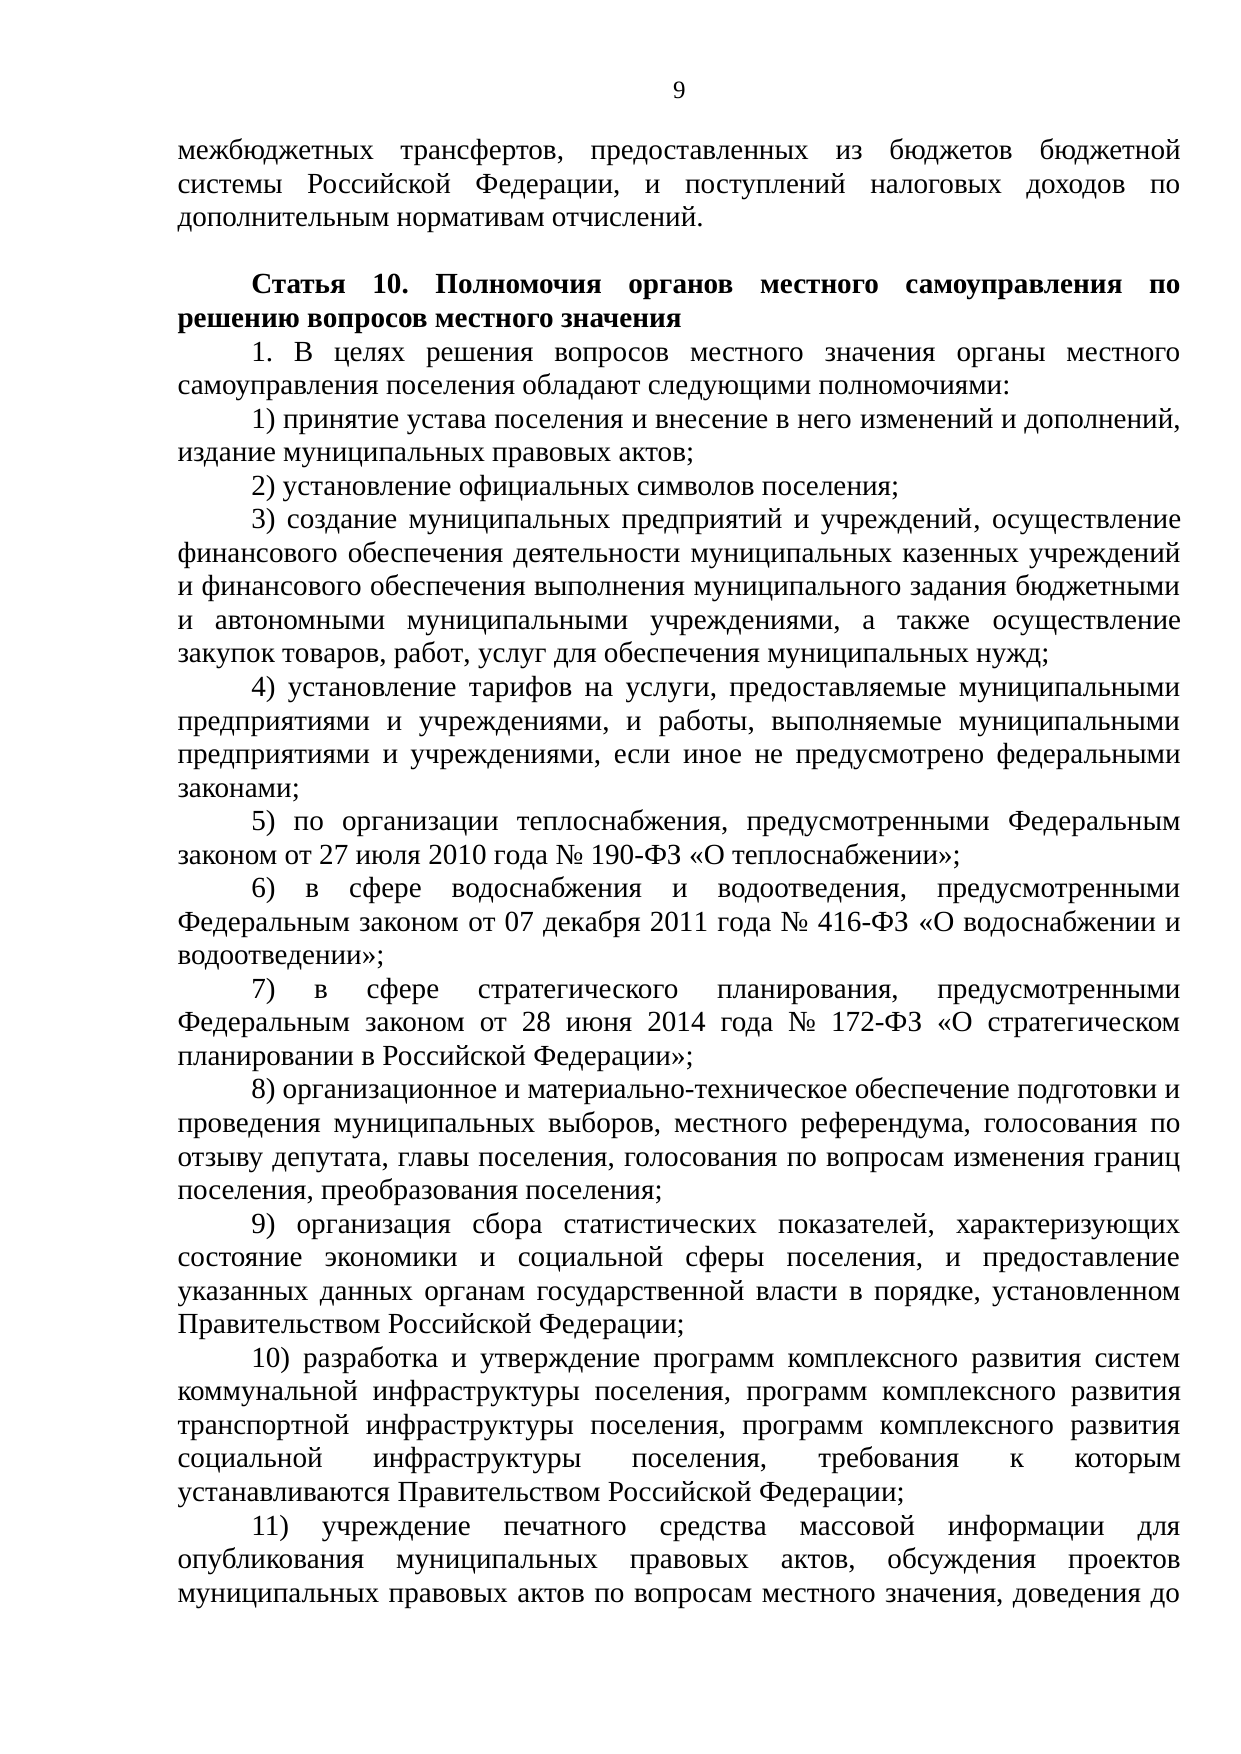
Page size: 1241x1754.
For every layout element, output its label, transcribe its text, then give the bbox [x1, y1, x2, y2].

text 2) установление официальных символов поселения; [177, 468, 1181, 501]
text 9) организация сбора статистических показателей, характеризующих состояние экономики и социальной сферы поселения, и предоставление указанных данных органам государственной власти в порядке, установленном Правительством Российской Федерации; [177, 1206, 1181, 1340]
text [177, 1508, 1181, 1608]
text 1) принятие устава поселения и внесение в него изменений и дополнений, издание муниципальных правовых актов; [177, 401, 1181, 468]
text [177, 132, 1181, 233]
text 3) создание муниципальных предприятий и учреждений, осуществление финансового обеспечения деятельности муниципальных казенных учреждений и финансового обеспечения выполнения муниципального задания бюджетными и автономными муниципальными учреждениями, а также осуществление закупок товаров, работ, услуг для обеспечения муниципальных нужд; [177, 501, 1181, 669]
text 6) в сфере водоснабжения и водоотведения, предусмотренными Федеральным законом от 07 декабря 2011 года № 416-ФЗ «О водоснабжении и водоотведении»; [177, 870, 1181, 971]
subtitle 5) по организации теплоснабжения, предусмотренными Федеральным законом от 27 июля 2010 года № 190-ФЗ «О теплоснабжении»; [177, 803, 1181, 870]
text 1. В целях решения вопросов местного значения органы местного самоуправления поселения обладают следующими полномочиями: [177, 334, 1181, 401]
text 7) в сфере стратегического планирования, предусмотренными Федеральным законом от 28 июня 2014 года № 172-ФЗ «О стратегическом планировании в Российской Федерации»; [177, 971, 1181, 1072]
text Статья 10. Полномочия органов местного самоуправления по решению вопросов местного значения [177, 267, 1181, 334]
text 8) организационное и материально-техническое обеспечение подготовки и проведения муниципальных выборов, местного референдума, голосования по отзыву депутата, главы поселения, голосования по вопросам изменения границ поселения, преобразования поселения; [177, 1072, 1181, 1206]
text 4) установление тарифов на услуги, предоставляемые муниципальными предприятиями и учреждениями, и работы, выполняемые муниципальными предприятиями и учреждениями, если иное не предусмотрено федеральными законами; [177, 669, 1181, 803]
text 10) разработка и утверждение программ комплексного развития систем коммунальной инфраструктуры поселения, программ комплексного развития транспортной инфраструктуры поселения, программ комплексного развития социальной инфраструктуры поселения, требования к которым устанавливаются Правительством Российской Федерации; [177, 1340, 1181, 1508]
